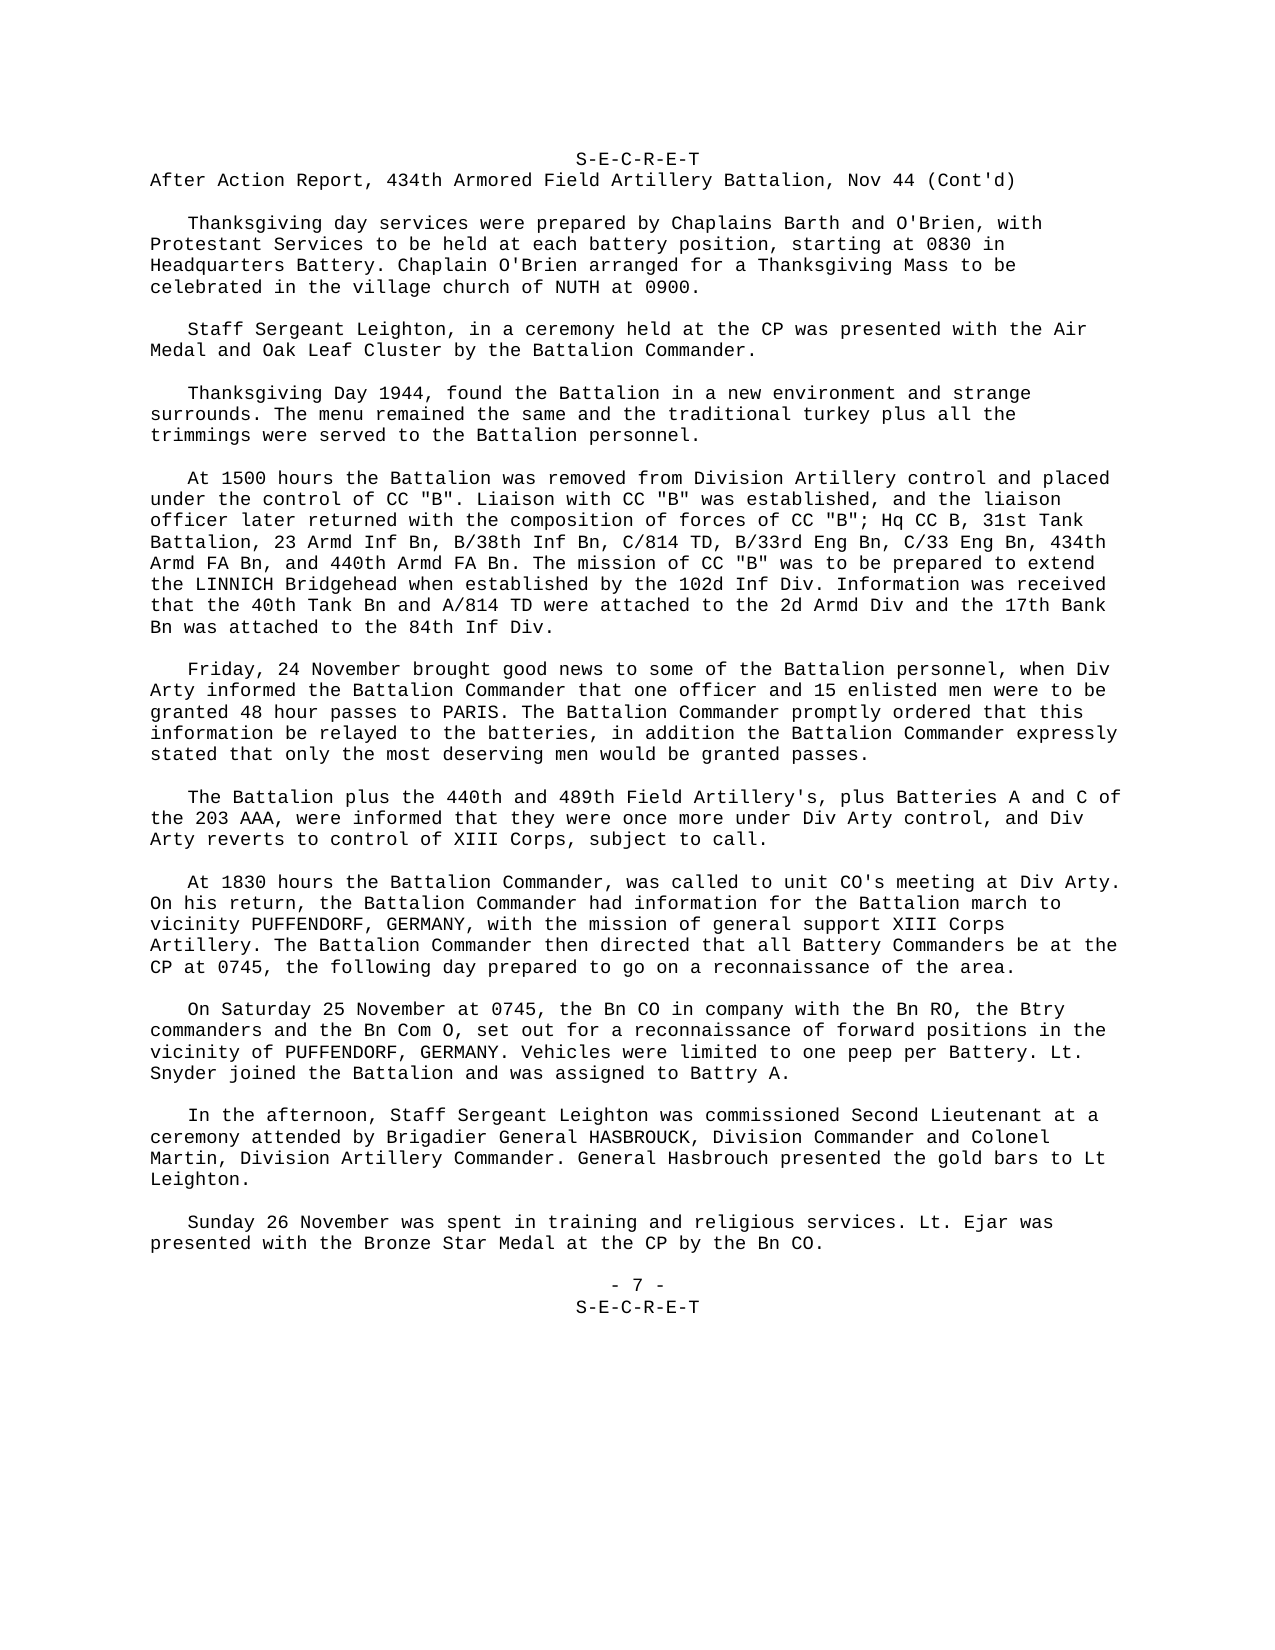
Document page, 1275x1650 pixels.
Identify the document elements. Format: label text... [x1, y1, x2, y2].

text Friday, 24 November brought good news to some of the Battalion personnel, when Div Arty informed the Battalion Commander that one officer and 15 enlisted men were to be granted 48 hour passes to PARIS. The Battalion Commander promptly ordered that this information be relayed to the batteries, in addition the Battalion Commander expressly stated that only the most deserving men would be granted passes. [150, 660, 1125, 766]
text Thanksgiving Day 1944, found the Battalion in a new environment and strange surrounds. The menu remained the same and the traditional turkey plus all the trimmings were served to the Battalion personnel. [150, 384, 1125, 447]
text S-E-C-R-E-T [150, 1297, 1125, 1319]
text At 1830 hours the Battalion Commander, was called to unit CO's meeting at Div Arty. On his return, the Battalion Commander had information for the Battalion march to vicinity PUFFENDORF, GERMANY, with the mission of general support XIII Corps Artillery. The Battalion Commander then directed that all Battery Commanders be at the CP at 0745, the following day prepared to go on a reconnaissance of the area. [150, 872, 1125, 979]
text Staff Sergeant Leighton, in a ceremony held at the CP was presented with the Air Medal and Oak Leaf Cluster by the Battalion Commander. [150, 320, 1125, 362]
text At 1500 hours the Battalion was removed from Division Artillery control and placed under the control of CC "B". Liaison with CC "B" was established, and the liaison officer later returned with the composition of forces of CC "B"; Hq CC B, 31st Tank Battalion, 23 Armd Inf Bn, B/38th Inf Bn, C/814 TD, B/33rd Eng Bn, C/33 Eng Bn, 434th Armd FA Bn, and 440th Armd FA Bn. The mission of CC "B" was to be prepared to extend the LINNICH Bridgehead when established by the 102d Inf Div. Information was received that the 40th Tank Bn and A/814 TD were attached to the 2d Armd Div and the 17th Bank Bn was attached to the 84th Inf Div. [150, 469, 1125, 639]
text Sunday 26 November was spent in training and religious services. Lt. Ejar was presented with the Bronze Star Medal at the CP by the Bn CO. [150, 1212, 1125, 1255]
text Thanksgiving day services were prepared by Chaplains Barth and O'Brien, with Protestant Services to be held at each battery position, starting at 0830 in Headquarters Battery. Chaplain O'Brien arranged for a Thanksgiving Mass to be celebrated in the village church of NUTH at 0900. [150, 214, 1125, 299]
text The Battalion plus the 440th and 489th Field Artillery's, plus Batteries A and C of the 203 AAA, were informed that they were once more under Div Arty control, and Div Arty reverts to control of XIII Corps, subject to call. [150, 787, 1125, 851]
text S-E-C-R-E-T [150, 150, 1125, 171]
text - 7 - [150, 1276, 1125, 1297]
text On Saturday 25 November at 0745, the Bn CO in company with the Bn RO, the Btry commanders and the Bn Com O, set out for a reconnaissance of forward positions in the vicinity of PUFFENDORF, GERMANY. Vehicles were limited to one peep per Battery. Lt. Snyder joined the Battalion and was assigned to Battry A. [150, 1000, 1125, 1085]
text After Action Report, 434th Armored Field Artillery Battalion, Nov 44 (Cont'd) [150, 171, 1125, 192]
text In the afternoon, Staff Sergeant Leighton was commissioned Second Lieutenant at a ceremony attended by Brigadier General HASBROUCK, Division Commander and Colonel Martin, Division Artillery Commander. General Hasbrouch presented the gold bars to Lt Leighton. [150, 1106, 1125, 1191]
